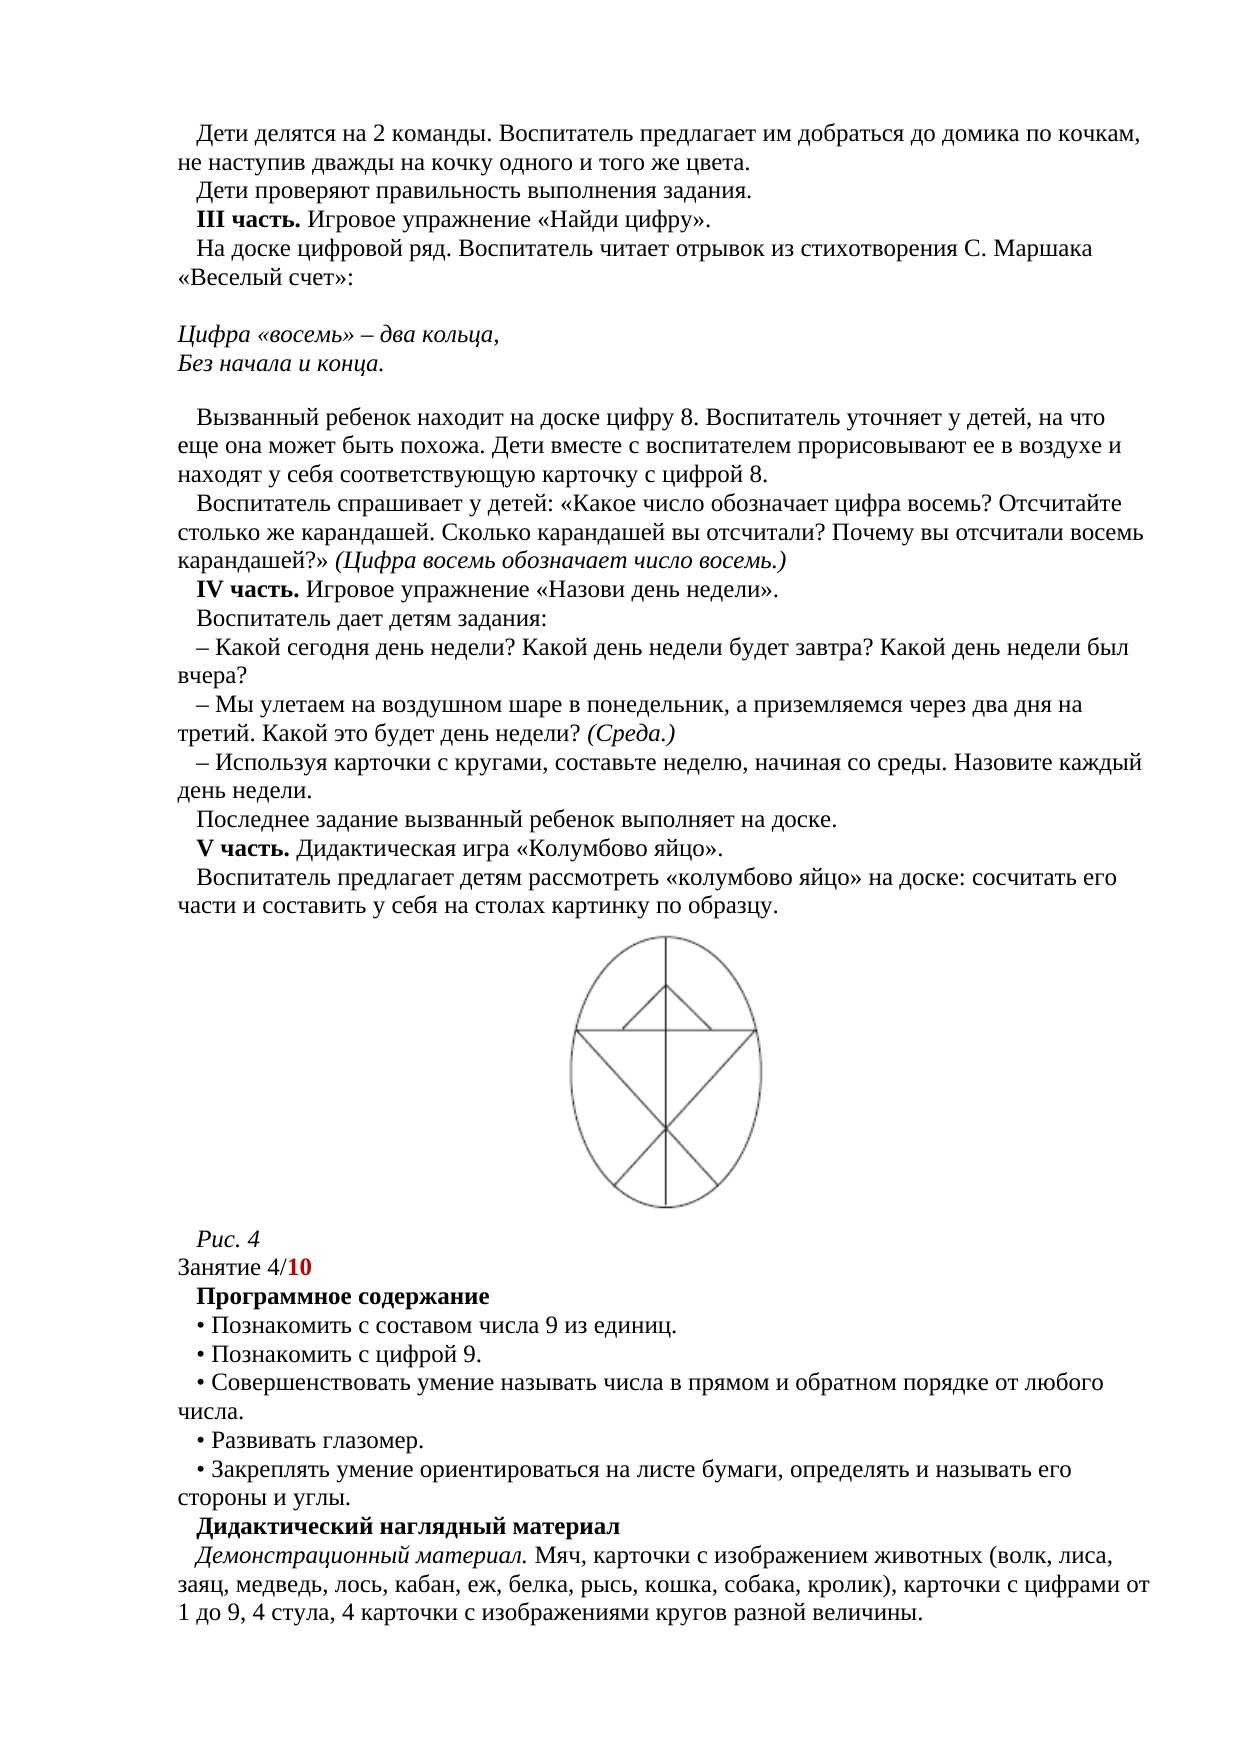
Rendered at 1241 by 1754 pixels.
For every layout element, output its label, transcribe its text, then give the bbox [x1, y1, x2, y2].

text Воспитатель дает детям задания: [177, 603, 1152, 632]
text III часть. Игровое упражнение «Найди цифру». [177, 204, 1152, 233]
picture [551, 919, 778, 1224]
text Дети делятся на 2 команды. Воспитатель предлагает им добраться до домика по кочкам, не наступив дважды на кочку одного и того же цвета. [177, 118, 1152, 176]
text – Какой сегодня день недели? Какой день недели будет завтра? Какой день недели был вчера? [177, 632, 1152, 689]
text Воспитатель спрашивает у детей: «Какое число обозначает цифра восемь? Отсчитайте столько же карандашей. Сколько карандашей вы отсчитали? Почему вы отсчитали восемь карандашей?» (Цифра восемь обозначает число восемь.) [177, 488, 1152, 574]
text V часть. Дидактическая игра «Колумбово яйцо». [177, 833, 1152, 862]
text На доске цифровой ряд. Воспитатель читает отрывок из стихотворения С. Маршака «Веселый счет»: [177, 233, 1152, 291]
text – Мы улетаем на воздушном шаре в понедельник, а приземляемся через два дня на третий. Какой это будет день недели? (Среда.) [177, 689, 1152, 747]
text • Развивать глазомер. [177, 1425, 1152, 1454]
text Цифра «восемь» – два кольца, Без начала и конца. [177, 291, 1152, 377]
text Дети проверяют правильность выполнения задания. [177, 176, 1152, 204]
text Демонстрационный материал. Мяч, карточки с изображением животных (волк, лиса, заяц, медведь, лось, кабан, еж, белка, рысь, кошка, собака, кролик), карточки с цифрами от 1 до 9, 4 стула, 4 карточки с изображениями кругов разной величины. [177, 1540, 1152, 1626]
text • Познакомить с составом числа 9 из единиц. [177, 1310, 1152, 1339]
text Рис. 4 [177, 1224, 1152, 1252]
text Занятие 4/10 [177, 1252, 1152, 1281]
text Воспитатель предлагает детям рассмотреть «колумбово яйцо» на доске: сосчитать его части и составить у себя на столах картинку по образцу. [177, 862, 1152, 919]
text IV часть. Игровое упражнение «Назови день недели». [177, 574, 1152, 603]
text Последнее задание вызванный ребенок выполняет на доске. [177, 804, 1152, 833]
text • Познакомить с цифрой 9. [177, 1339, 1152, 1367]
text • Совершенствовать умение называть числа в прямом и обратном порядке от любого числа. [177, 1367, 1152, 1425]
text Программное содержание [177, 1281, 1152, 1310]
text Вызванный ребенок находит на доске цифру 8. Воспитатель уточняет у детей, на что еще она может быть похожа. Дети вместе с воспитателем прорисовывают ее в воздухе и находят у себя соответствующую карточку с цифрой 8. [177, 402, 1152, 488]
text Дидактический наглядный материал [177, 1511, 1152, 1540]
text • Закреплять умение ориентироваться на листе бумаги, определять и называть его стороны и углы. [177, 1454, 1152, 1511]
text – Используя карточки с кругами, составьте неделю, начиная со среды. Назовите каждый день недели. [177, 747, 1152, 804]
